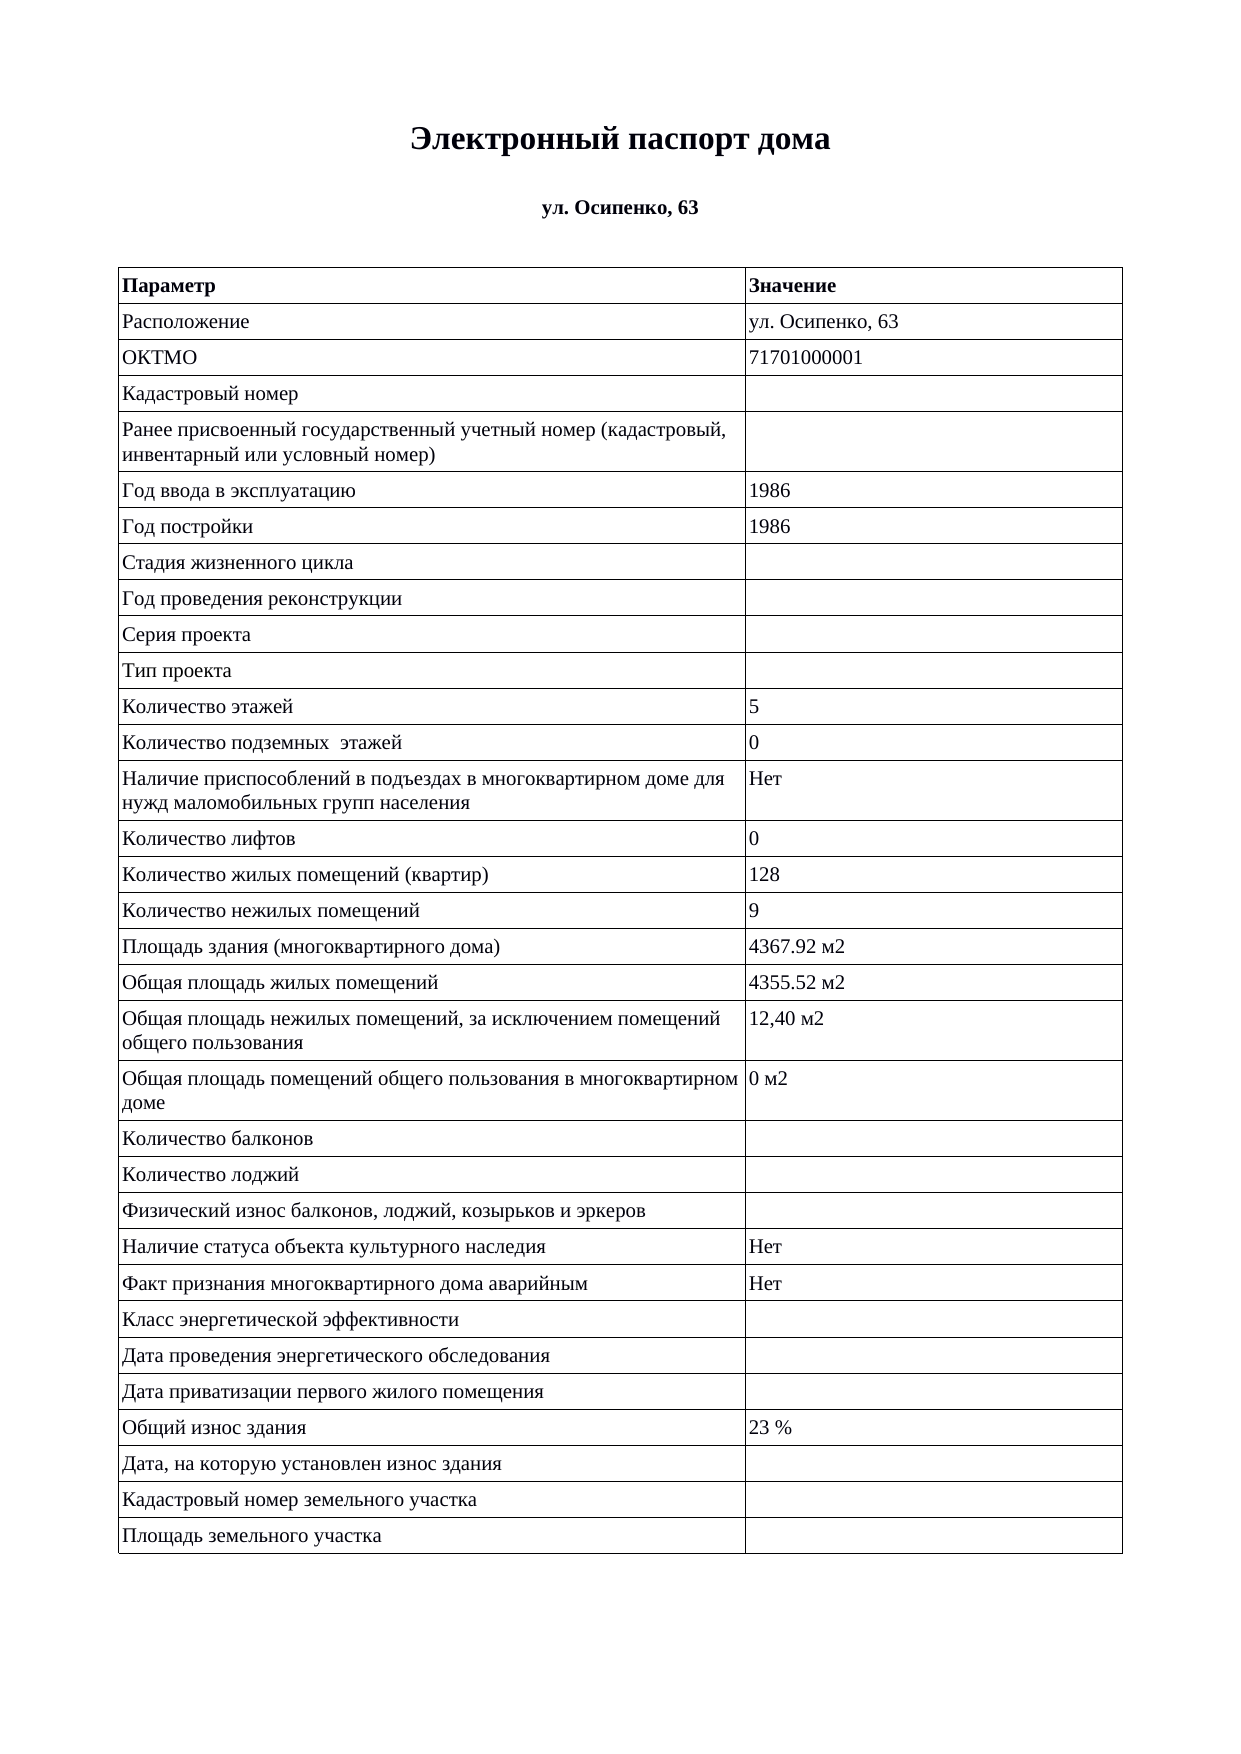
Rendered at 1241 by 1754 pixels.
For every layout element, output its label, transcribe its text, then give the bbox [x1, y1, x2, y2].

text Электронный паспорт дома [118, 118, 1122, 156]
table_cell Наличие статуса объекта культурного наследия [119, 1229, 745, 1264]
table_header Параметр [119, 268, 745, 303]
table_cell [746, 544, 1122, 579]
table_cell Год проведения реконструкции [119, 580, 745, 615]
table_cell [746, 1121, 1122, 1156]
table_cell Класс энергетической эффективности [119, 1301, 745, 1336]
table_cell Общая площадь нежилых помещений, за исключением помещений общего пользования [119, 1001, 745, 1060]
table_cell Общая площадь помещений общего пользования в многоквартирном доме [119, 1061, 745, 1120]
table_cell Дата проведения энергетического обследования [119, 1338, 745, 1372]
table_cell 4355.52 м2 [746, 965, 1122, 1000]
table_cell [746, 1482, 1122, 1517]
table_cell 12,40 м2 [746, 1001, 1122, 1060]
table_cell Серия проекта [119, 616, 745, 651]
table_cell 4367.92 м2 [746, 929, 1122, 964]
table_cell [746, 1157, 1122, 1192]
table_cell [746, 653, 1122, 687]
table_cell [746, 1374, 1122, 1408]
table_cell Физический износ балконов, лоджий, козырьков и эркеров [119, 1193, 745, 1228]
table_cell ОКТМО [119, 340, 745, 375]
table_cell Дата, на которую установлен износ здания [119, 1446, 745, 1481]
table_cell [746, 616, 1122, 651]
table_cell [746, 580, 1122, 615]
table_cell Факт признания многоквартирного дома аварийным [119, 1265, 745, 1300]
table_cell [746, 376, 1122, 411]
table_cell 23 % [746, 1410, 1122, 1444]
table_cell Количество подземных этажей [119, 725, 745, 759]
table_cell 0 [746, 821, 1122, 856]
table_cell Количество балконов [119, 1121, 745, 1156]
table_cell Площадь земельного участка [119, 1518, 745, 1553]
table_cell Кадастровый номер земельного участка [119, 1482, 745, 1517]
table_cell Количество нежилых помещений [119, 893, 745, 928]
table_cell [746, 1301, 1122, 1336]
table_cell 0 м2 [746, 1061, 1122, 1120]
table_cell Дата приватизации первого жилого помещения [119, 1374, 745, 1408]
table_cell ул. Осипенко, 63 [746, 304, 1122, 339]
table_cell 9 [746, 893, 1122, 928]
table_cell 1986 [746, 472, 1122, 507]
table_cell Год постройки [119, 508, 745, 543]
table_cell Нет [746, 1265, 1122, 1300]
table_cell Наличие приспособлений в подъездах в многоквартирном доме для нужд маломобильных групп населения [119, 761, 745, 820]
table_cell 128 [746, 857, 1122, 892]
table_cell 0 [746, 725, 1122, 759]
table_cell [746, 1518, 1122, 1553]
table_cell Общий износ здания [119, 1410, 745, 1444]
table_cell [746, 1446, 1122, 1481]
table_cell Ранее присвоенный государственный учетный номер (кадастровый, инвентарный или условный номер) [119, 412, 745, 471]
table_cell [746, 1193, 1122, 1228]
table_cell Стадия жизненного цикла [119, 544, 745, 579]
table_cell Тип проекта [119, 653, 745, 687]
table_cell Количество жилых помещений (квартир) [119, 857, 745, 892]
table_cell [746, 1338, 1122, 1372]
table_cell Количество лоджий [119, 1157, 745, 1192]
table_cell Общая площадь жилых помещений [119, 965, 745, 1000]
table_cell 71701000001 [746, 340, 1122, 375]
list ул. Осипенко, 63 [118, 195, 1122, 219]
table_cell Количество этажей [119, 689, 745, 723]
table_cell Год ввода в эксплуатацию [119, 472, 745, 507]
table_cell Количество лифтов [119, 821, 745, 856]
table_cell 5 [746, 689, 1122, 723]
table_header Значение [746, 268, 1122, 303]
table_cell Нет [746, 761, 1122, 820]
table_cell Площадь здания (многоквартирного дома) [119, 929, 745, 964]
table_cell [746, 412, 1122, 471]
table_cell Нет [746, 1229, 1122, 1264]
table_cell 1986 [746, 508, 1122, 543]
table_cell Кадастровый номер [119, 376, 745, 411]
table_cell Расположение [119, 304, 745, 339]
